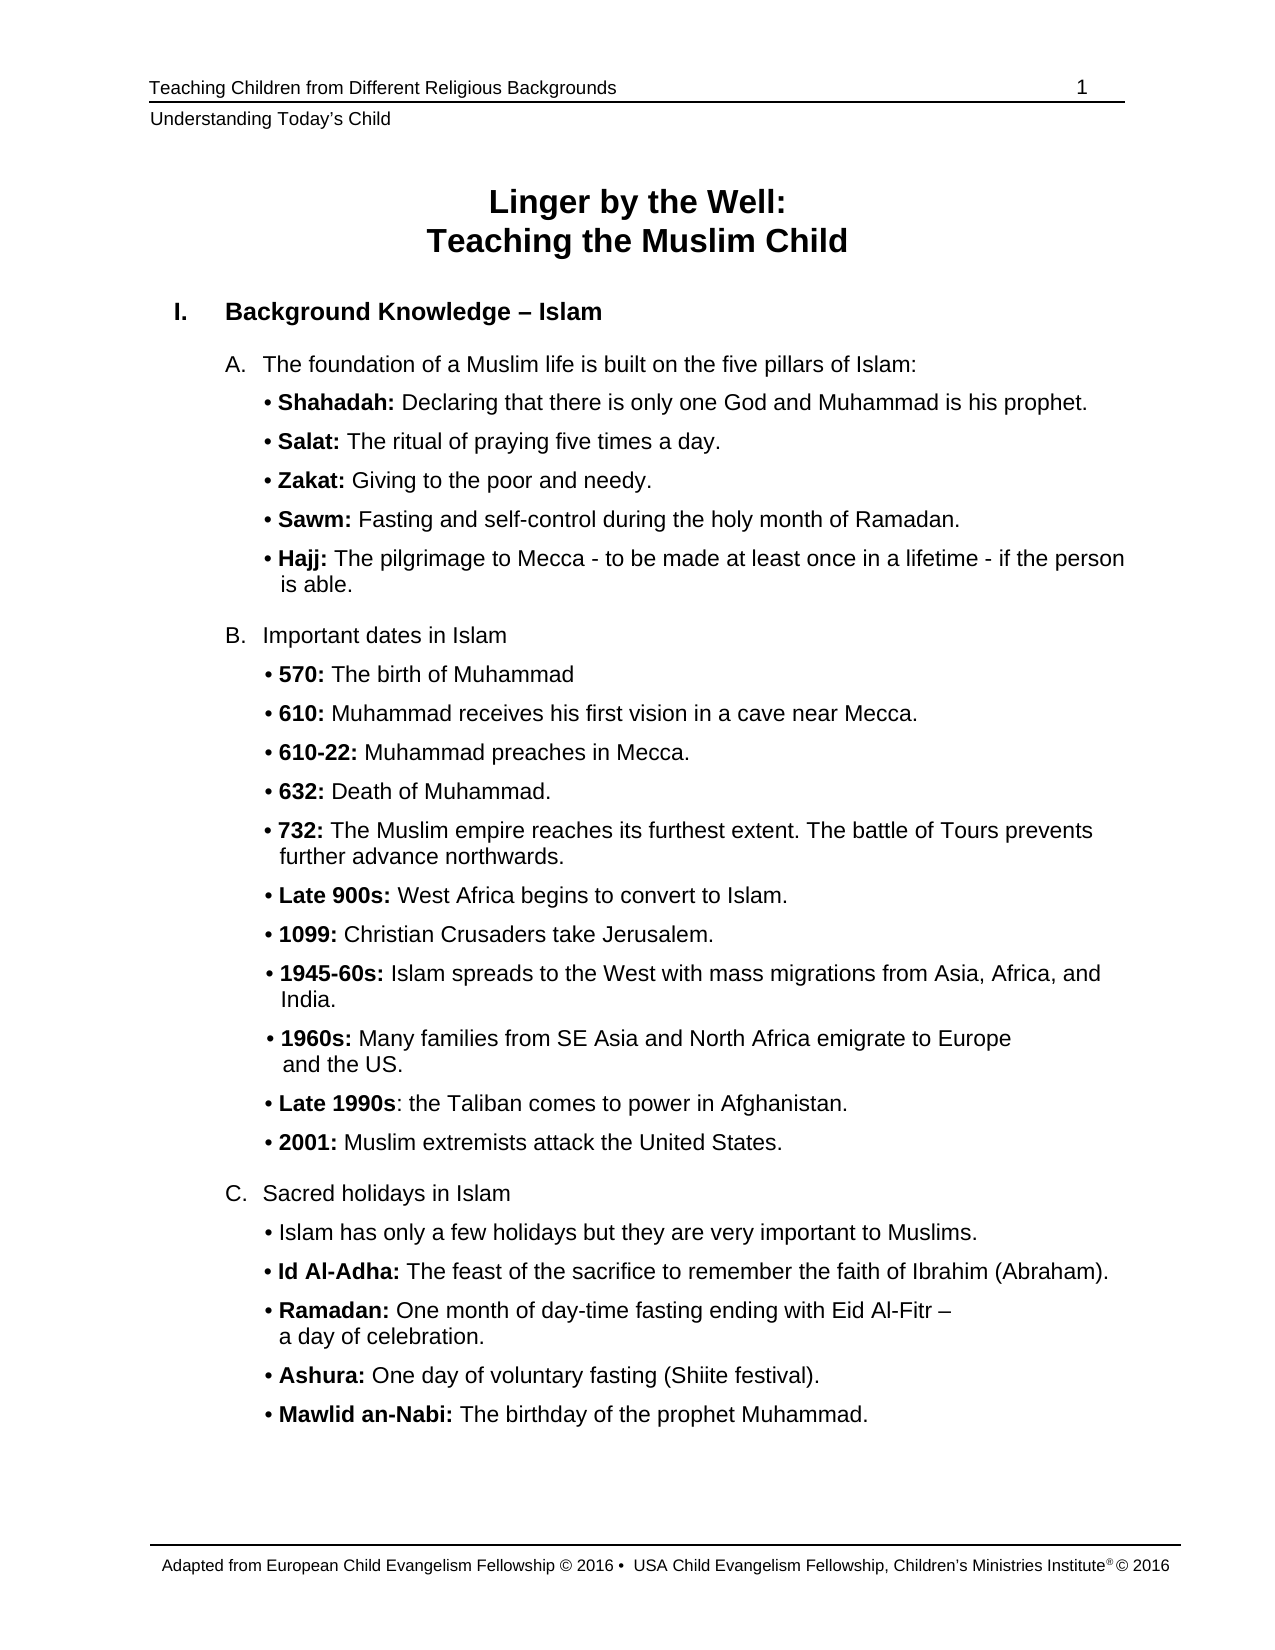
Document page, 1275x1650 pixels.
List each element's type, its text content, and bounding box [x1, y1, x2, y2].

text • Zakat: Giving to the poor and needy. [263, 467, 1125, 493]
text • 570: The birth of Muhammad [264, 661, 1125, 688]
text • Late 900s: West Africa begins to convert to Islam. [264, 882, 1125, 908]
text • 632: Death of Muhammad. [264, 778, 1125, 804]
text • 610-22: Muhammad preaches in Mecca. [264, 739, 1125, 765]
text • Ashura: One day of voluntary fasting (Shiite festival). [264, 1362, 1125, 1388]
text Teaching the Muslim Child [150, 221, 1125, 259]
text • 610: Muhammad receives his first vision in a cave near Mecca. [264, 700, 1125, 727]
text • Late 1990s: the Taliban comes to power in Afghanistan. [264, 1090, 1125, 1116]
text • Mawlid an-Nabi: The birthday of the prophet Muhammad. [264, 1401, 1125, 1455]
list The foundation of a Muslim life is built on the five pillars of Islam: [225, 351, 1125, 377]
text • Salat: The ritual of praying five times a day. [263, 428, 1125, 454]
list Important dates in Islam [225, 622, 1125, 649]
text • Sawm: Fasting and self-control during the holy month of Ramadan. [263, 506, 1125, 532]
text • Islam has only a few holidays but they are very important to Muslims. [264, 1219, 1125, 1246]
text • Shahadah: Declaring that there is only one God and Muhammad is his prophet. [263, 389, 1125, 416]
text • Hajj: The pilgrimage to Mecca - to be made at least once in a lifetime - if the person is able. [263, 545, 1125, 597]
list Sacred holidays in Islam [225, 1180, 1125, 1207]
text • Id Al-Adha: The feast of the sacrifice to remember the faith of Ibrahim (Abraham). [263, 1258, 1125, 1284]
text • Ramadan: One month of day-time fasting ending with Eid Al-Fitr – a day of celebration. [264, 1297, 1125, 1349]
text • 1945-60s: Islam spreads to the West with mass migrations from Asia, Africa, and India. [265, 960, 1125, 1012]
text • 2001: Muslim extremists attack the United States. [264, 1129, 1125, 1155]
list Background Knowledge – Islam [187, 297, 1125, 326]
text • 1099: Christian Crusaders take Jerusalem. [264, 921, 1125, 947]
text • 732: The Muslim empire reaches its furthest extent. The battle of Tours prevents further advance northwards. [263, 817, 1125, 869]
text • 1960s: Many families from SE Asia and North Africa emigrate to Europe and the US. [266, 1025, 1162, 1078]
text Linger by the Well: [150, 182, 1125, 221]
